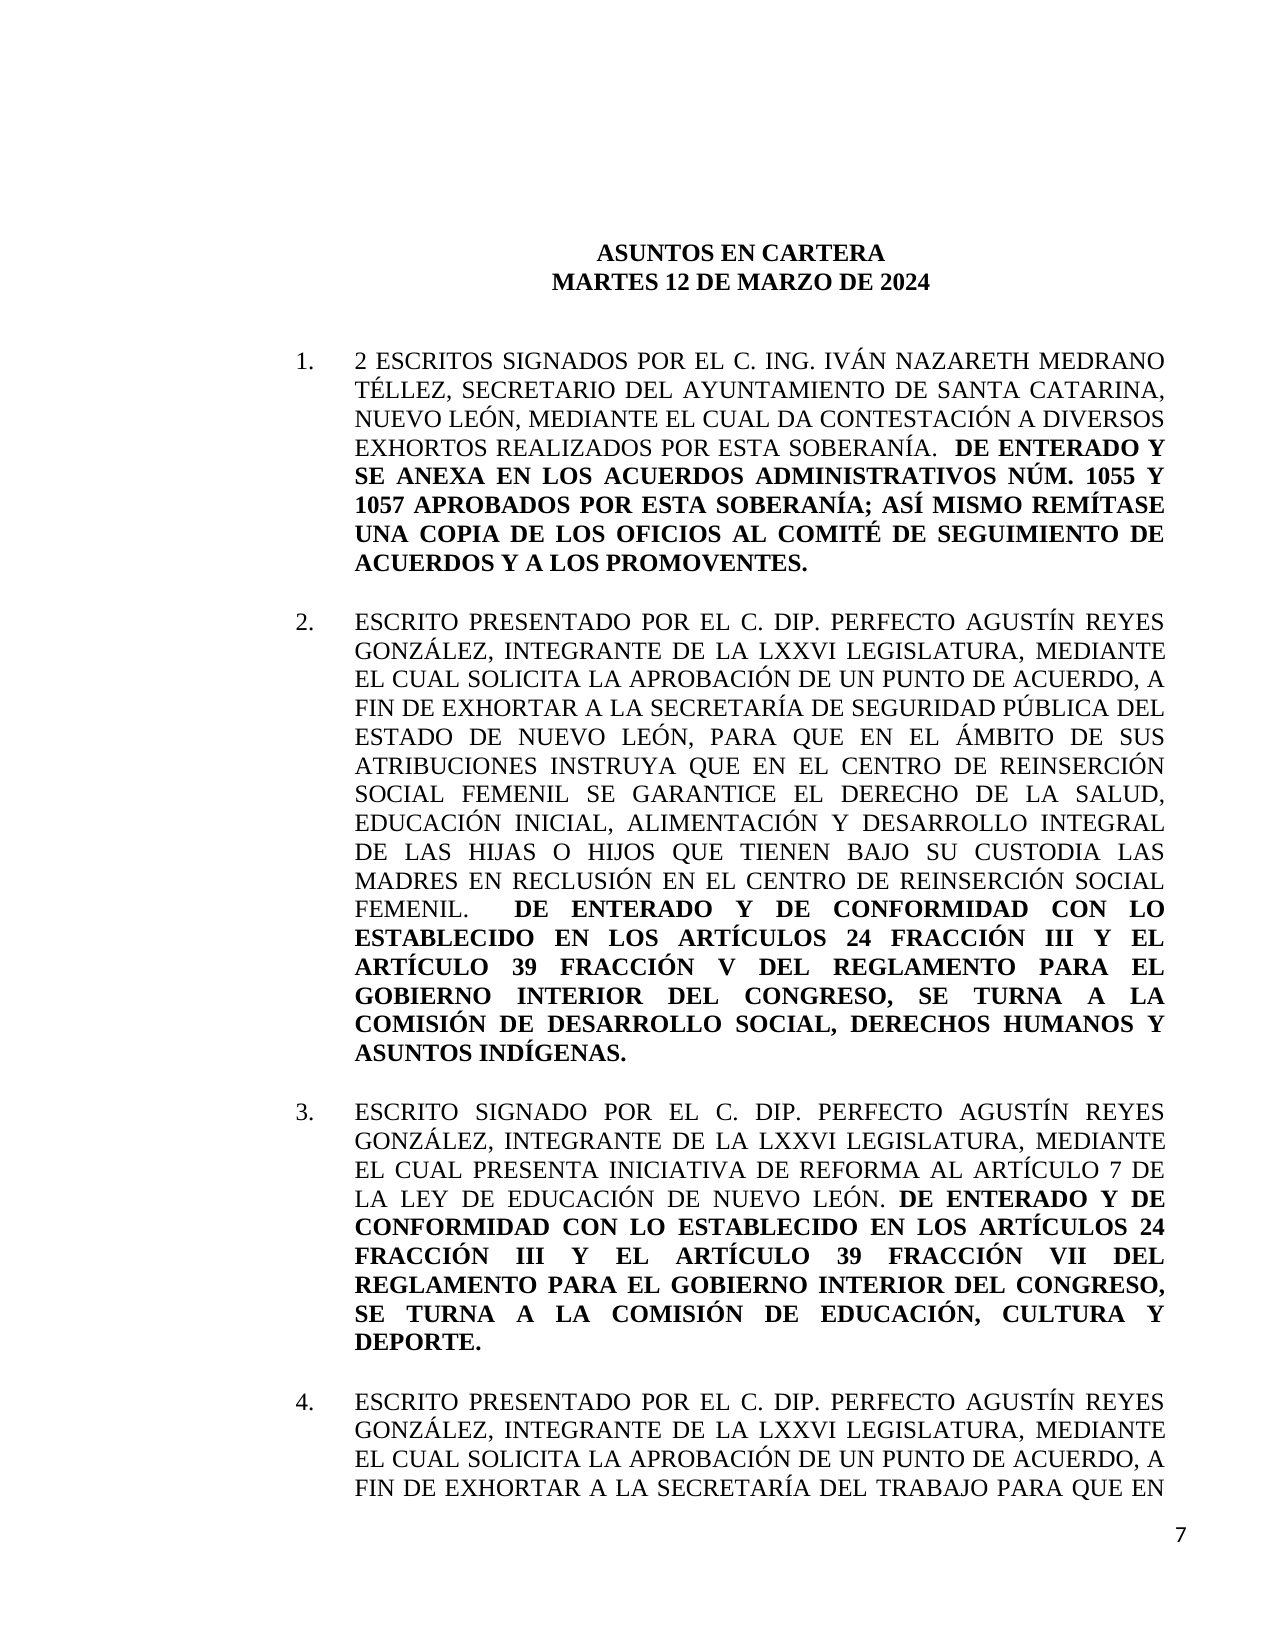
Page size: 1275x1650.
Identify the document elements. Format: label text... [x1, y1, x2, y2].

list ESCRITO SIGNADO POR EL C. DIP. PERFECTO AGUSTÍN REYES GONZÁLEZ, INTEGRANTE DE LA LXXVI LEGISLATURA, MEDIANTE EL CUAL PRESENTA INICIATIVA DE REFORMA AL ARTÍCULO 7 DE LA LEY DE EDUCACIÓN DE NUEVO LEÓN. DE ENTERADO Y DE CONFORMIDAD CON LO ESTABLECIDO EN LOS ARTÍCULOS 24 FRACCIÓN III Y EL ARTÍCULO 39 FRACCIÓN VII DEL REGLAMENTO PARA EL GOBIERNO INTERIOR DEL CONGRESO, SE TURNA A LA COMISIÓN DE EDUCACIÓN, CULTURA Y DEPORTE. [295, 1097, 1166, 1356]
text ASUNTOS EN CARTERA [295, 238, 1186, 267]
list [295, 1387, 1166, 1502]
text MARTES 12 DE MARZO DE 2024 [295, 267, 1186, 295]
list ESCRITO PRESENTADO POR EL C. DIP. PERFECTO AGUSTÍN REYES GONZÁLEZ, INTEGRANTE DE LA LXXVI LEGISLATURA, MEDIANTE EL CUAL SOLICITA LA APROBACIÓN DE UN PUNTO DE ACUERDO, A FIN DE EXHORTAR A LA SECRETARÍA DE SEGURIDAD PÚBLICA DEL ESTADO DE NUEVO LEÓN, PARA QUE EN EL ÁMBITO DE SUS ATRIBUCIONES INSTRUYA QUE EN EL CENTRO DE REINSERCIÓN SOCIAL FEMENIL SE GARANTICE EL DERECHO DE LA SALUD, EDUCACIÓN INICIAL, ALIMENTACIÓN Y DESARROLLO INTEGRAL DE LAS HIJAS O HIJOS QUE TIENEN BAJO SU CUSTODIA LAS MADRES EN RECLUSIÓN EN EL CENTRO DE REINSERCIÓN SOCIAL FEMENIL. DE ENTERADO Y DE CONFORMIDAD CON LO ESTABLECIDO EN LOS ARTÍCULOS 24 FRACCIÓN III Y EL ARTÍCULO 39 FRACCIÓN V DEL REGLAMENTO PARA EL GOBIERNO INTERIOR DEL CONGRESO, SE TURNA A LA COMISIÓN DE DESARROLLO SOCIAL, DERECHOS HUMANOS Y ASUNTOS INDÍGENAS. [295, 607, 1166, 1067]
list 2 ESCRITOS SIGNADOS POR EL C. ING. IVÁN NAZARETH MEDRANO TÉLLEZ, SECRETARIO DEL AYUNTAMIENTO DE SANTA CATARINA, NUEVO LEÓN, MEDIANTE EL CUAL DA CONTESTACIÓN A DIVERSOS EXHORTOS REALIZADOS POR ESTA SOBERANÍA. DE ENTERADO Y SE ANEXA EN LOS ACUERDOS ADMINISTRATIVOS NÚM. 1055 Y 1057 APROBADOS POR ESTA SOBERANÍA; ASÍ MISMO REMÍTASE UNA COPIA DE LOS OFICIOS AL COMITÉ DE SEGUIMIENTO DE ACUERDOS Y A LOS PROMOVENTES. [295, 346, 1166, 576]
